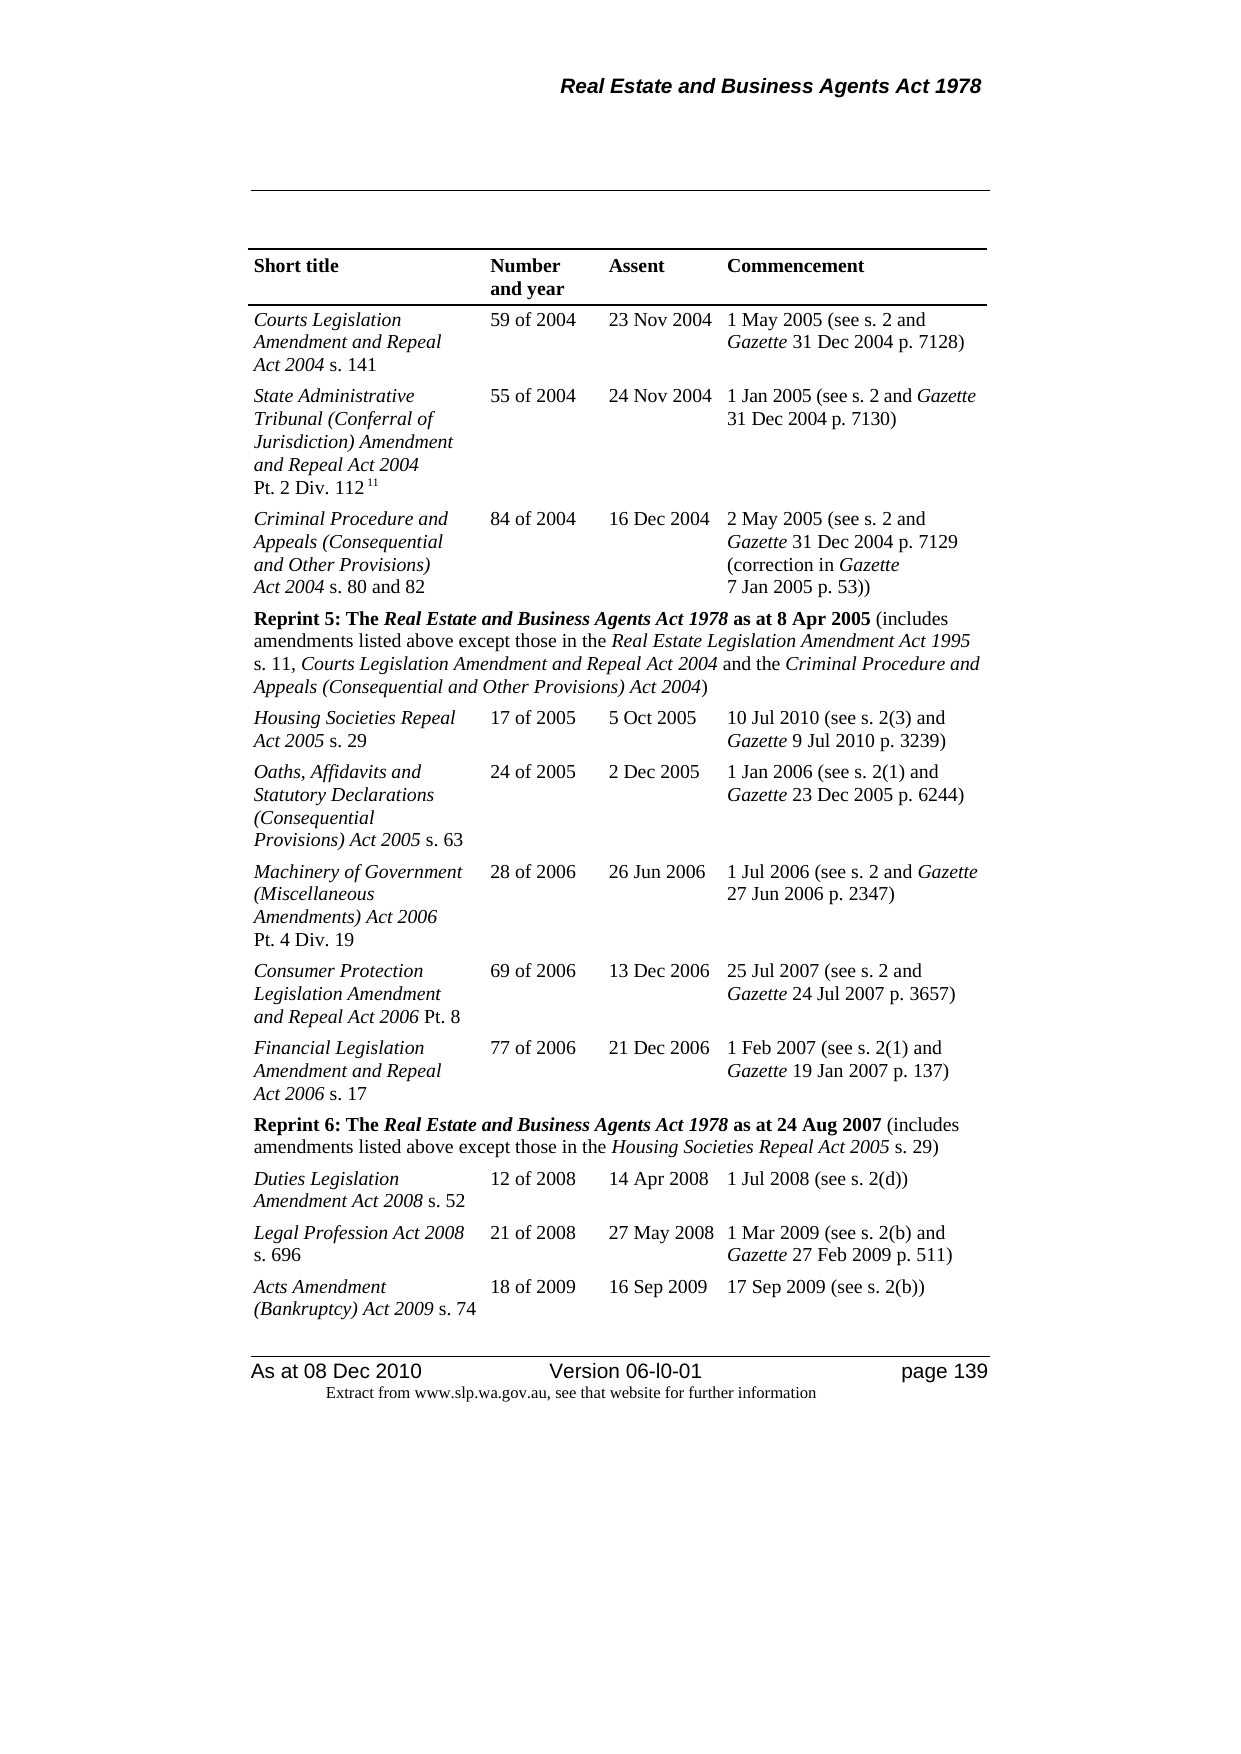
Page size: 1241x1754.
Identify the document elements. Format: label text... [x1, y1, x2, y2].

table_cell 25 Jul 2007 (see s. 2 and Gazette 24 Jul 2007 p. 3657) [721, 955, 987, 1032]
table_cell 21 of 2008 [484, 1216, 603, 1270]
table_cell 24 of 2005 [484, 756, 603, 855]
table_cell Courts Legislation Amendment and Repeal Act 2004 s. 141 [248, 306, 484, 380]
table_cell 1 Jan 2006 (see s. 2(1) and Gazette 23 Dec 2005 p. 6244) [721, 756, 987, 855]
table_cell 18 of 2009 [484, 1270, 603, 1324]
table_cell 59 of 2004 [484, 306, 603, 380]
table_cell 26 Jun 2006 [603, 855, 721, 955]
table_cell 2 May 2005 (see s. 2 and Gazette 31 Dec 2004 p. 7129 (correction in Gazette 7 Jan 2005 p. 53)) [721, 503, 987, 602]
table_cell 1 Mar 2009 (see s. 2(b) and Gazette 27 Feb 2009 p. 511) [721, 1216, 987, 1270]
table_header Short title [248, 250, 484, 303]
table_cell 55 of 2004 [484, 380, 603, 503]
table_cell 69 of 2006 [484, 955, 603, 1032]
table_cell Legal Profession Act 2008 s. 696 [248, 1216, 484, 1270]
table_cell 1 May 2005 (see s. 2 and Gazette 31 Dec 2004 p. 7128) [721, 306, 987, 380]
table_cell 24 Nov 2004 [603, 380, 721, 503]
table_cell 28 of 2006 [484, 855, 603, 955]
table_cell Acts Amendment (Bankruptcy) Act 2009 s. 74 [248, 1270, 484, 1324]
table_cell 2 Dec 2005 [603, 756, 721, 855]
table_cell 5 Oct 2005 [603, 702, 721, 756]
table_cell 13 Dec 2006 [603, 955, 721, 1032]
table_header Commencement [721, 250, 987, 303]
table_cell Duties Legislation Amendment Act 2008 s. 52 [248, 1163, 484, 1216]
table_cell Oaths, Affidavits and Statutory Declarations (Consequential Provisions) Act 2005 s. 63 [248, 756, 484, 855]
table_cell 16 Sep 2009 [603, 1270, 721, 1324]
table_cell State Administrative Tribunal (Conferral of Jurisdiction) Amendment and Repeal Act 2004 Pt. 2 Div. 112 11 [248, 380, 484, 503]
table_cell Housing Societies Repeal Act 2005 s. 29 [248, 702, 484, 756]
table_cell Reprint 5: The Real Estate and Business Agents Act 1978 as at 8 Apr 2005 (includes amendments listed above except those in the Real Estate Legislation Amendment Act 1995 s. 11, Courts Legislation Amendment and Repeal Act 2004 and the Criminal Procedure and Appeals (Consequential and Other Provisions) Act 2004) [248, 602, 987, 702]
table_cell 84 of 2004 [484, 503, 603, 602]
table_cell Financial Legislation Amendment and Repeal Act 2006 s. 17 [248, 1032, 484, 1108]
table_cell 10 Jul 2010 (see s. 2(3) and Gazette 9 Jul 2010 p. 3239) [721, 702, 987, 756]
table_cell 1 Jul 2006 (see s. 2 and Gazette 27 Jun 2006 p. 2347) [721, 855, 987, 955]
table_header Number and year [484, 250, 603, 303]
table_cell 27 May 2008 [603, 1216, 721, 1270]
table_header Assent [603, 250, 721, 303]
table_cell 17 of 2005 [484, 702, 603, 756]
table_cell 17 Sep 2009 (see s. 2(b)) [721, 1270, 987, 1324]
table_cell Criminal Procedure and Appeals (Consequential and Other Provisions) Act 2004 s. 80 and 82 [248, 503, 484, 602]
table_cell 1 Feb 2007 (see s. 2(1) and Gazette 19 Jan 2007 p. 137) [721, 1032, 987, 1108]
table_cell 12 of 2008 [484, 1163, 603, 1216]
table_cell Machinery of Government (Miscellaneous Amendments) Act 2006 Pt. 4 Div. 19 [248, 855, 484, 955]
table_cell 21 Dec 2006 [603, 1032, 721, 1108]
table_cell 77 of 2006 [484, 1032, 603, 1108]
table_cell Reprint 6: The Real Estate and Business Agents Act 1978 as at 24 Aug 2007 (includes amendments listed above except those in the Housing Societies Repeal Act 2005 s. 29) [248, 1109, 987, 1162]
table_cell 1 Jul 2008 (see s. 2(d)) [721, 1163, 987, 1216]
table_cell 16 Dec 2004 [603, 503, 721, 602]
table_cell 1 Jan 2005 (see s. 2 and Gazette 31 Dec 2004 p. 7130) [721, 380, 987, 503]
table_cell Consumer Protection Legislation Amendment and Repeal Act 2006 Pt. 8 [248, 955, 484, 1032]
table_cell 14 Apr 2008 [603, 1163, 721, 1216]
table_cell 23 Nov 2004 [603, 306, 721, 380]
